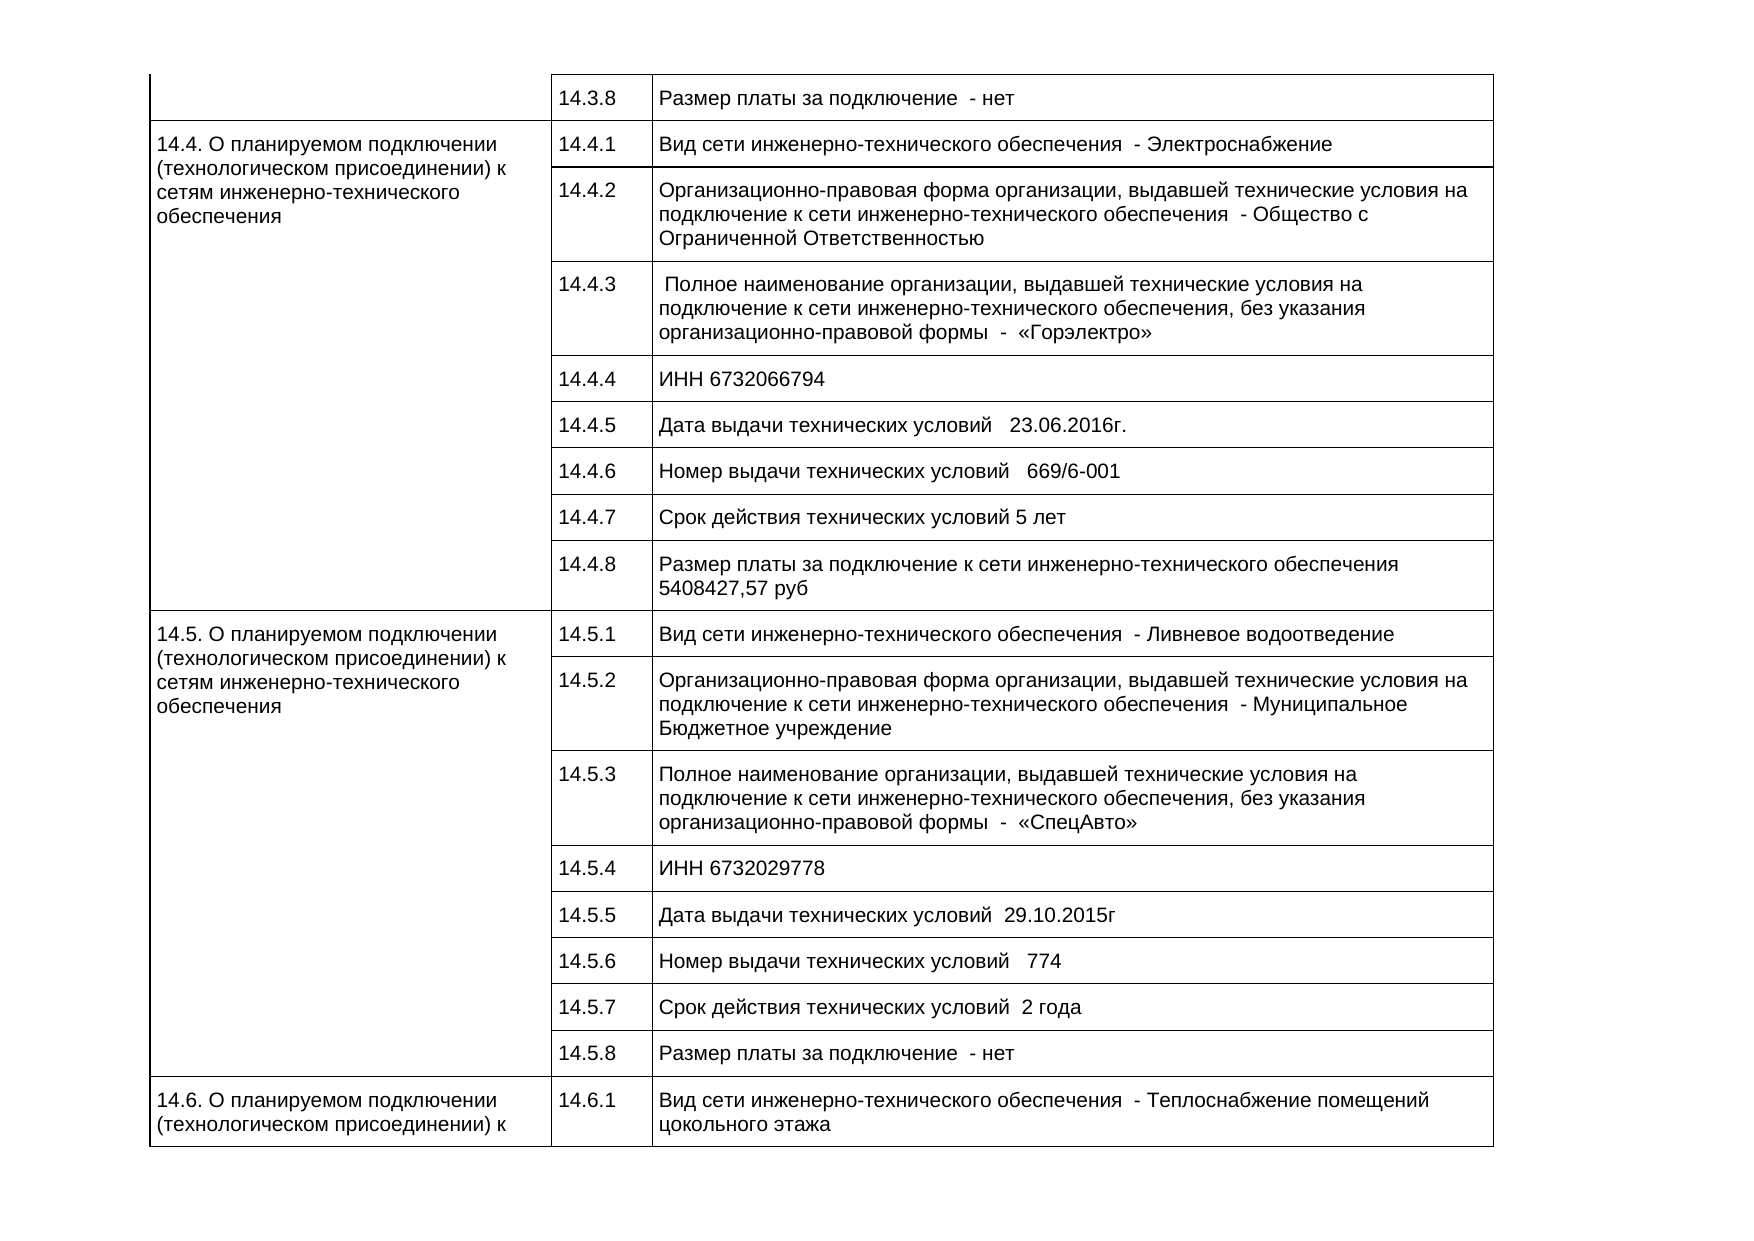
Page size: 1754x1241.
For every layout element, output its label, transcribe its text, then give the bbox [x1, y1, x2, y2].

table_cell 14.4.5 [552, 402, 652, 447]
table_cell Дата выдачи технических условий 23.06.2016г. [653, 402, 1493, 447]
table_cell 14.4.4 [552, 356, 652, 401]
table_cell Размер платы за подключение к сети инженерно-технического обеспечения 5408427,57 руб [653, 541, 1493, 610]
table_cell ИНН 6732029778 [653, 846, 1493, 891]
table_cell Размер платы за подключение - нет [653, 1031, 1493, 1076]
table_cell 14.5.6 [552, 938, 652, 983]
table_cell Дата выдачи технических условий 29.10.2015г [653, 892, 1493, 937]
table_cell 14.4.1 [552, 121, 652, 166]
table_cell Вид сети инженерно-технического обеспечения - Теплоснабжение помещений цокольного этажа [653, 1077, 1493, 1146]
table_cell 14.5.5 [552, 892, 652, 937]
table_cell Организационно-правовая форма организации, выдавшей технические условия на подключение к сети инженерно-технического обеспечения - Муниципальное Бюджетное учреждение [653, 657, 1493, 750]
table_cell 14.4. О планируемом подключении (технологическом присоединении) к сетям инженерно-технического обеспечения [151, 121, 551, 610]
table_cell 14.5.7 [552, 984, 652, 1029]
table_cell 14.5.4 [552, 846, 652, 891]
table_cell Полное наименование организации, выдавшей технические условия на подключение к сети инженерно-технического обеспечения, без указания организационно-правовой формы - «СпецАвто» [653, 751, 1493, 844]
table_cell 14.4.6 [552, 448, 652, 493]
table_cell Срок действия технических условий 2 года [653, 984, 1493, 1029]
table_cell Вид сети инженерно-технического обеспечения - Ливневое водоотведение [653, 611, 1493, 656]
table_cell Организационно-правовая форма организации, выдавшей технические условия на подключение к сети инженерно-технического обеспечения - Общество с Ограниченной Ответственностью [653, 168, 1493, 261]
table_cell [151, 1077, 551, 1146]
table_cell 14.5. О планируемом подключении (технологическом присоединении) к сетям инженерно-технического обеспечения [151, 611, 551, 1076]
table_cell 14.5.2 [552, 657, 652, 750]
table_cell 14.5.3 [552, 751, 652, 844]
table_cell 14.4.3 [552, 262, 652, 355]
table_cell 14.4.8 [552, 541, 652, 610]
table_cell ИНН 6732066794 [653, 356, 1493, 401]
table_cell 14.6.1 [552, 1077, 652, 1146]
table_cell Срок действия технических условий 5 лет [653, 495, 1493, 540]
table_cell 14.4.7 [552, 495, 652, 540]
table_cell 14.5.1 [552, 611, 652, 656]
table_cell 14.4.2 [552, 168, 652, 261]
table_cell Размер платы за подключение - нет [653, 75, 1493, 120]
table_cell Полное наименование организации, выдавшей технические условия на подключение к сети инженерно-технического обеспечения, без указания организационно-правовой формы - «Горэлектро» [653, 262, 1493, 355]
table_cell Номер выдачи технических условий 669/6-001 [653, 448, 1493, 493]
table_cell Номер выдачи технических условий 774 [653, 938, 1493, 983]
table_cell 14.3.8 [552, 75, 652, 120]
table_cell 14.5.8 [552, 1031, 652, 1076]
table_cell Вид сети инженерно-технического обеспечения - Электроснабжение [653, 121, 1493, 166]
